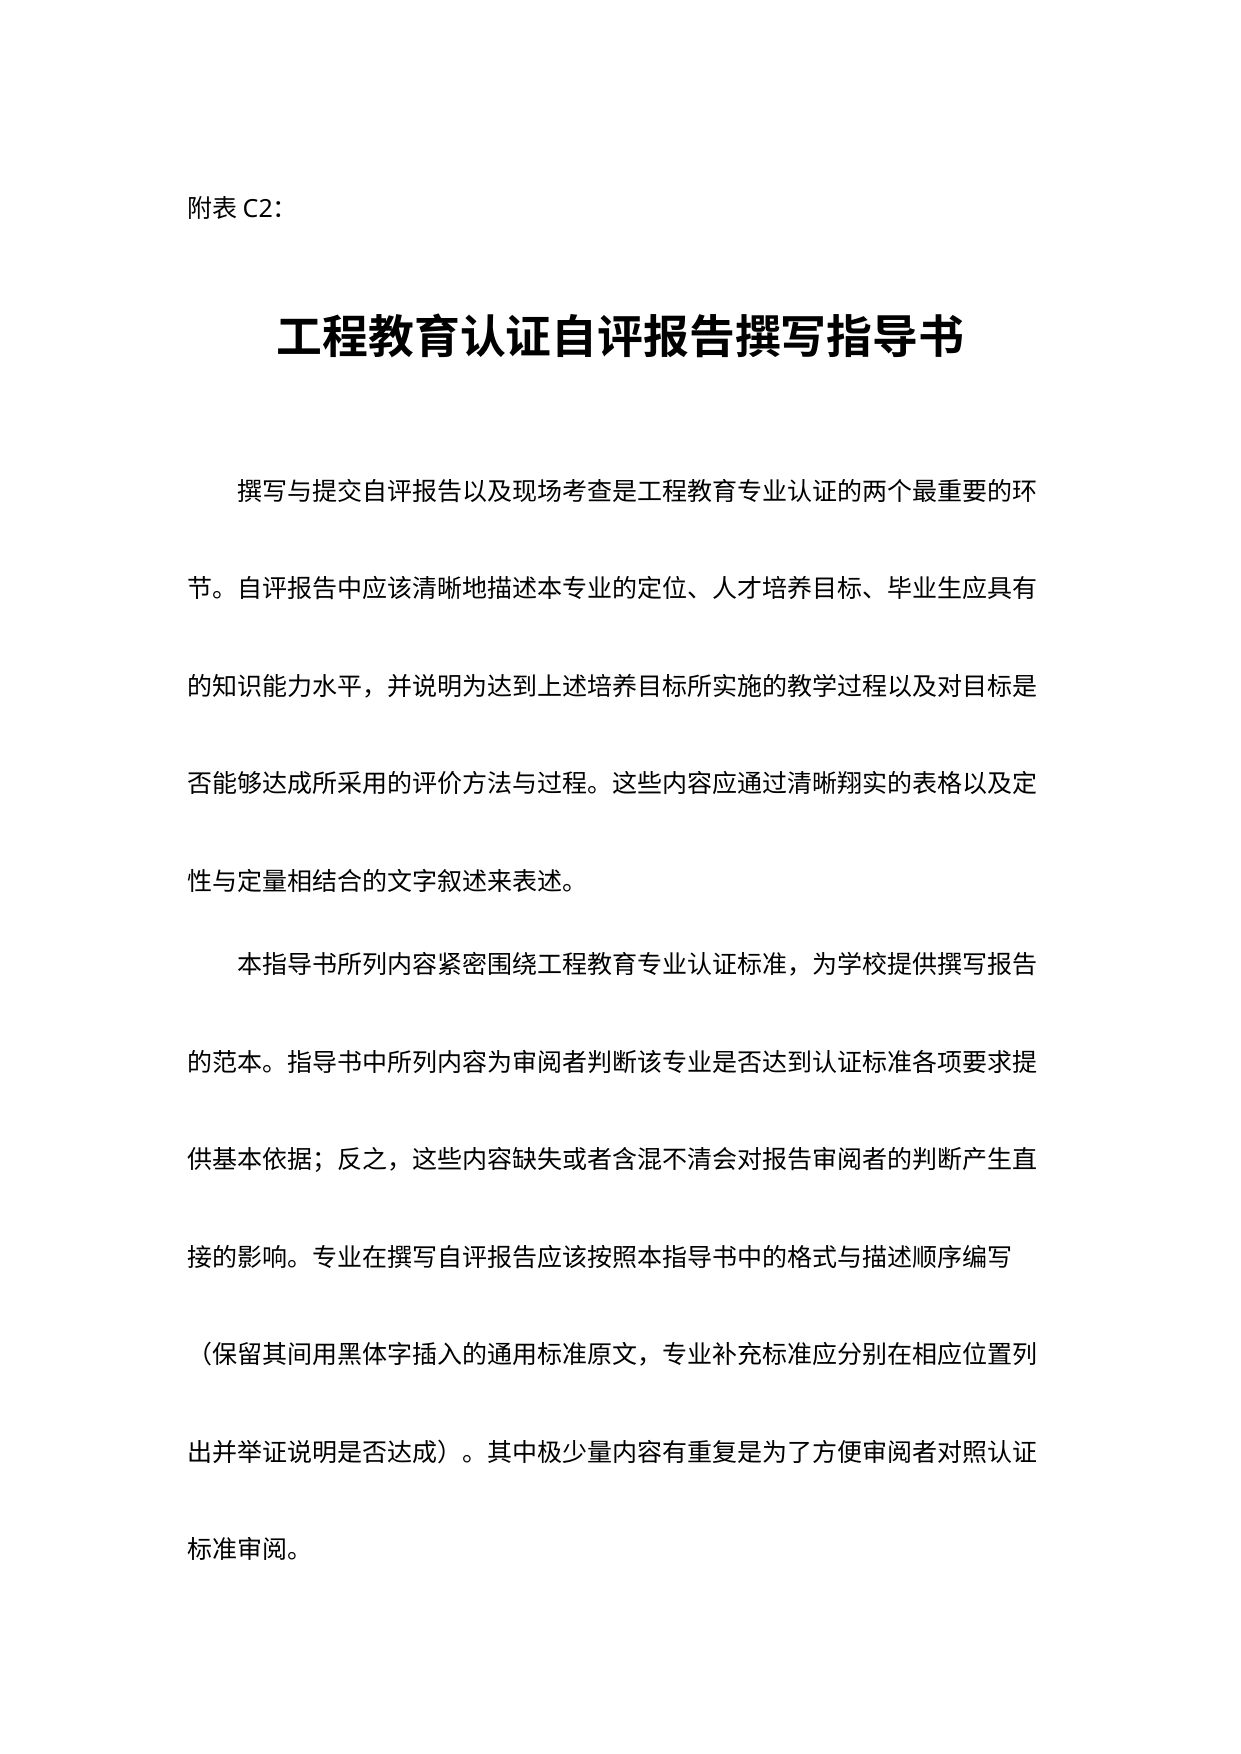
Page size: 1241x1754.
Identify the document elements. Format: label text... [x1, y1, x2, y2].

subtitle 附表C2： [187, 174, 1053, 239]
text 撰写与提交自评报告以及现场考查是工程教育专业认证的两个最重要的环节。自评报告中应该清晰地描述本专业的定位、人才培养目标、毕业生应具有的知识能力水平，并说明为达到上述培养目标所实施的教学过程以及对目标是否能够达成所采用的评价方法与过程。这些内容应通过清晰翔实的表格以及定性与定量相结合的文字叙述来表述。 [187, 457, 1053, 912]
text 本指导书所列内容紧密围绕工程教育专业认证标准，为学校提供撰写报告的范本。指导书中所列内容为审阅者判断该专业是否达到认证标准各项要求提供基本依据；反之，这些内容缺失或者含混不清会对报告审阅者的判断产生直接的影响。专业在撰写自评报告应该按照本指导书中的格式与描述顺序编写（保留其间用黑体字插入的通用标准原文，专业补充标准应分别在相应位置列出并举证说明是否达成）。其中极少量内容有重复是为了方便审阅者对照认证标准审阅。 [187, 930, 1053, 1580]
subtitle 工程教育认证自评报告撰写指导书 [187, 285, 1053, 382]
